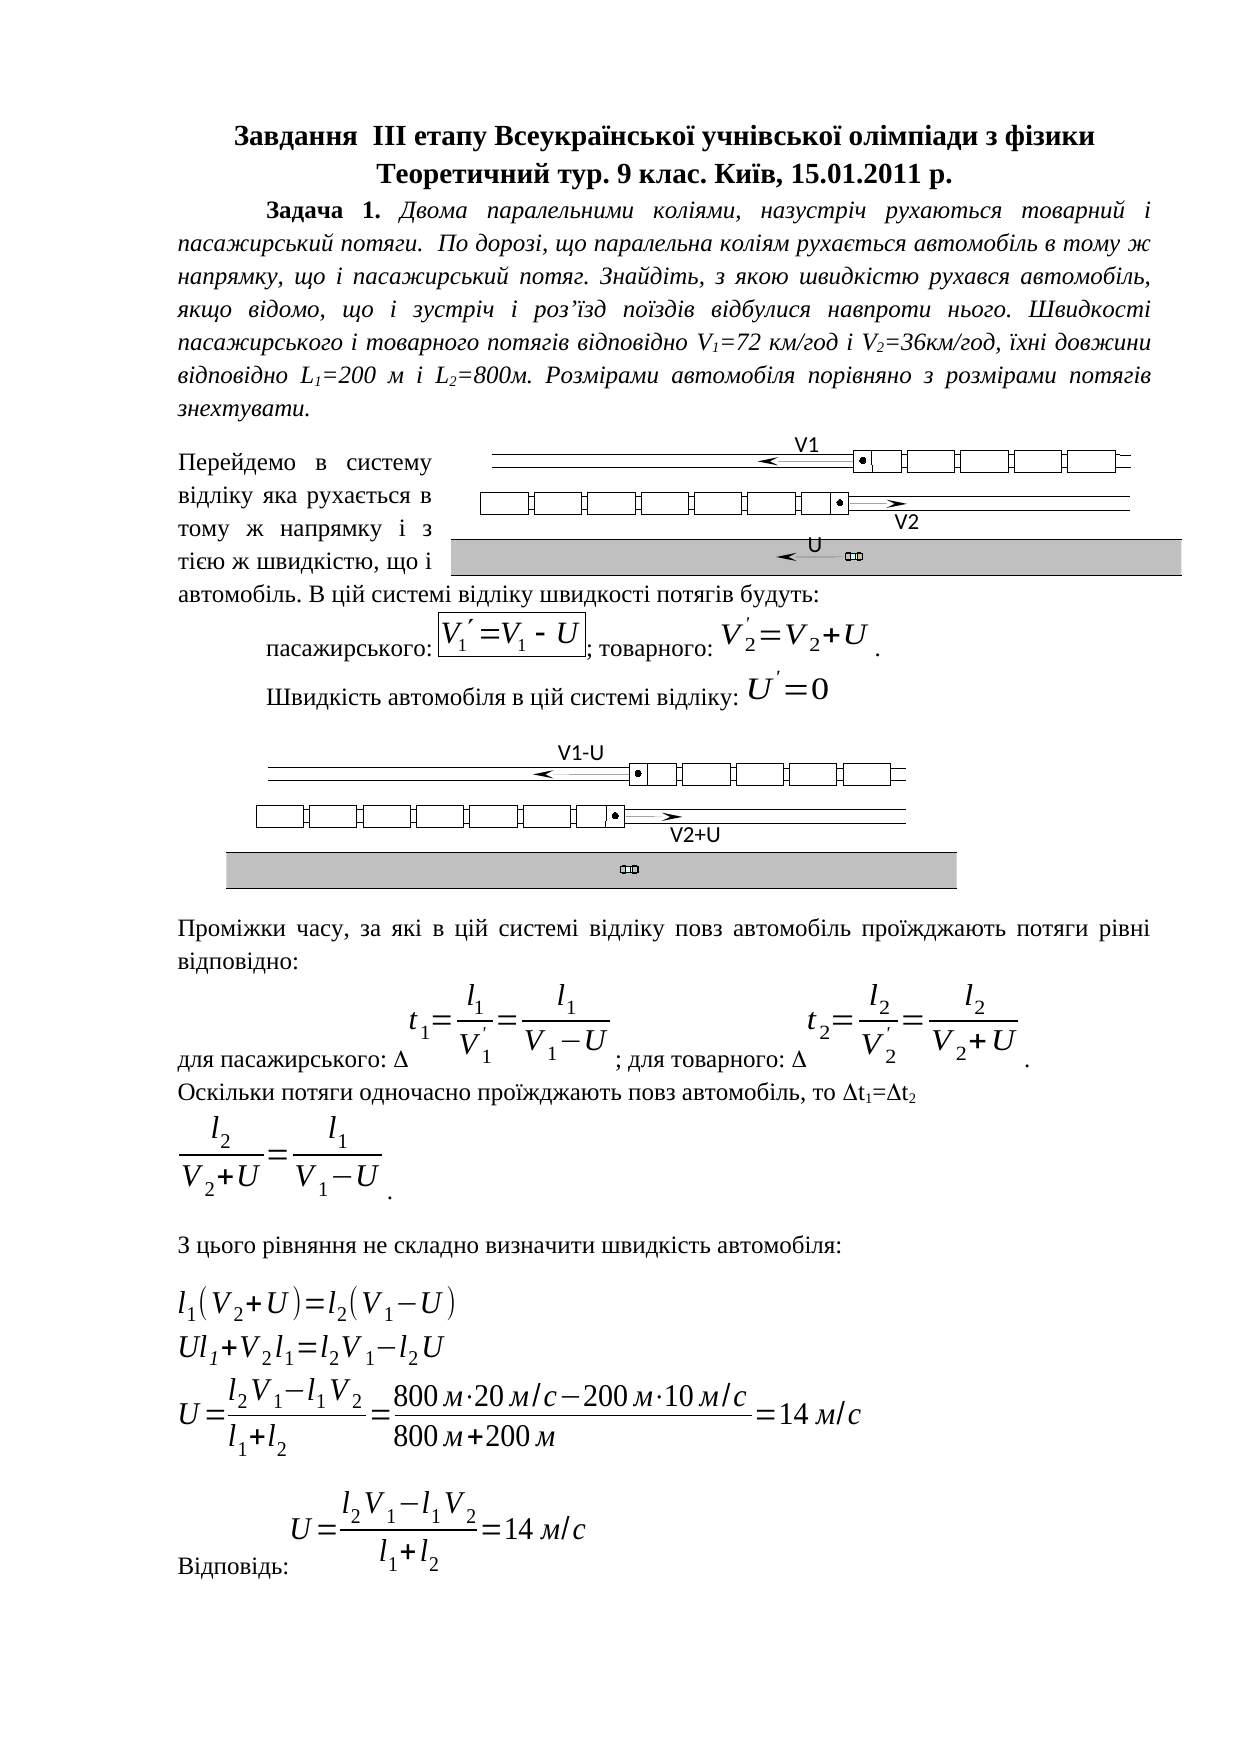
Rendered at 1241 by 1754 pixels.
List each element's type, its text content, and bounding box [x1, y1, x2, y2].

text Оскільки потяги одночасно проїжджають повз автомобіль, то t1=t2 [177, 1077, 1152, 1106]
text Теоретичний тур. 9 клас. Київ, 15.01.2011 р. [177, 157, 1152, 190]
text Швидкість автомобіля в цій системі відліку: [177, 666, 1152, 710]
text Задача 1. Двома паралельними коліями, назустріч рухаються товарний і пасажирський потяги. По дорозі, що паралельна коліям рухається автомобіль в тому ж напрямку, що і пасажирський потяг. Знайдіть, з якою швидкістю рухався автомобіль, якщо відомо, що і зустріч і роз’їзд поїздів відбулися навпроти нього. Швидкості пасажирського і товарного потягів відповідно V1=72 км/год і V2=36км/год, їхні довжини відповідно L1=200 м і L2=800м. Розмірами автомобіля порівняно з розмірами потягів знехтувати. [177, 195, 1152, 422]
text пасажирського: ; товарного: . [177, 612, 1152, 662]
text Відповідь: [177, 1486, 1152, 1580]
text Проміжки часу, за які в цій системі відліку повз автомобіль проїжджають потяги рівні відповідно: [177, 913, 1152, 974]
text Завдання ІІІ етапу Всеукраїнської учнівської олімпіади з фізики [177, 118, 1152, 152]
text . [177, 1111, 1152, 1205]
text З цього рівняння не складно визначити швидкість автомобіля: [177, 1230, 1152, 1259]
text для пасажирського: ; для товарного: . [177, 979, 1152, 1073]
text Перейдемо в систему відліку яка рухається в тому ж напрямку і з тією ж швидкістю, що і автомобіль. В цій системі відліку швидкості потягів будуть: [178, 447, 1152, 608]
